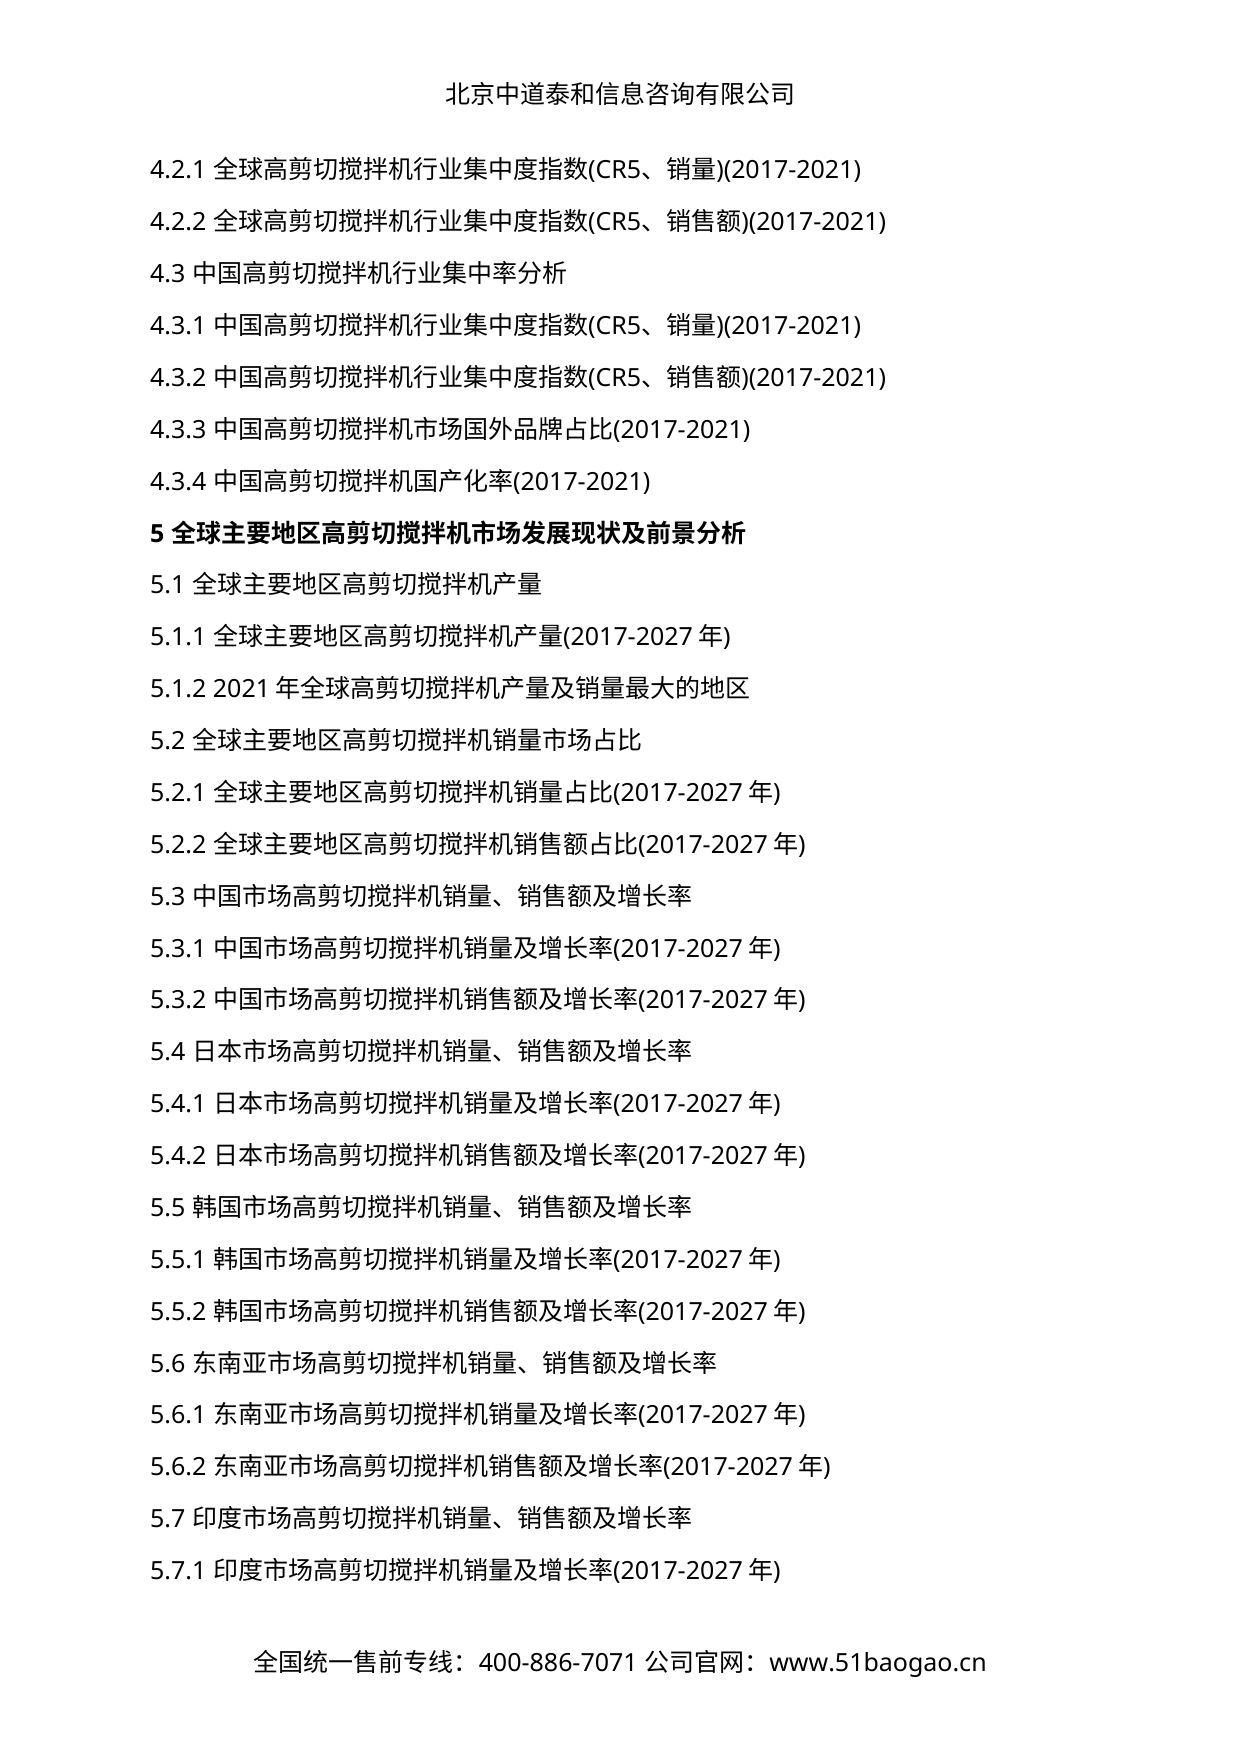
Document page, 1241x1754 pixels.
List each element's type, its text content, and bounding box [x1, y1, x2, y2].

text 5.5.1 韩国市场高剪切搅拌机销量及增长率(2017-2027年) [150, 1239, 1090, 1276]
text 4.3.4 中国高剪切搅拌机国产化率(2017-2021) [150, 461, 1090, 497]
text 5.7.1 印度市场高剪切搅拌机销量及增长率(2017-2027年) [150, 1551, 1090, 1587]
text 5.3.2 中国市场高剪切搅拌机销售额及增长率(2017-2027年) [150, 980, 1090, 1016]
text 5.2 全球主要地区高剪切搅拌机销量市场占比 [150, 721, 1090, 757]
text 5.3 中国市场高剪切搅拌机销量、销售额及增长率 [150, 876, 1090, 912]
text 4.3.1 中国高剪切搅拌机行业集中度指数(CR5、销量)(2017-2021) [150, 306, 1090, 342]
text 5.4 日本市场高剪切搅拌机销量、销售额及增长率 [150, 1032, 1090, 1068]
text 5.6.2 东南亚市场高剪切搅拌机销售额及增长率(2017-2027年) [150, 1447, 1090, 1483]
text 4.3.2 中国高剪切搅拌机行业集中度指数(CR5、销售额)(2017-2021) [150, 357, 1090, 394]
text 5.3.1 中国市场高剪切搅拌机销量及增长率(2017-2027年) [150, 928, 1090, 964]
text 5.4.2 日本市场高剪切搅拌机销售额及增长率(2017-2027年) [150, 1136, 1090, 1172]
text 5.4.1 日本市场高剪切搅拌机销量及增长率(2017-2027年) [150, 1084, 1090, 1120]
text 4.3 中国高剪切搅拌机行业集中率分析 [150, 254, 1090, 290]
text 5.6.1 东南亚市场高剪切搅拌机销量及增长率(2017-2027年) [150, 1395, 1090, 1431]
text 5.2.2 全球主要地区高剪切搅拌机销售额占比(2017-2027年) [150, 824, 1090, 861]
text 4.2.2 全球高剪切搅拌机行业集中度指数(CR5、销售额)(2017-2021) [150, 202, 1090, 238]
text 5.5 韩国市场高剪切搅拌机销量、销售额及增长率 [150, 1187, 1090, 1224]
text 5 全球主要地区高剪切搅拌机市场发展现状及前景分析 [150, 513, 1090, 549]
text 5.7 印度市场高剪切搅拌机销量、销售额及增长率 [150, 1499, 1090, 1535]
text 5.6 东南亚市场高剪切搅拌机销量、销售额及增长率 [150, 1343, 1090, 1379]
text 4.2.1 全球高剪切搅拌机行业集中度指数(CR5、销量)(2017-2021) [150, 150, 1090, 186]
text 4.3.3 中国高剪切搅拌机市场国外品牌占比(2017-2021) [150, 409, 1090, 446]
text 5.5.2 韩国市场高剪切搅拌机销售额及增长率(2017-2027年) [150, 1291, 1090, 1327]
text 5.1.1 全球主要地区高剪切搅拌机产量(2017-2027年) [150, 617, 1090, 653]
text 5.1.2 2021年全球高剪切搅拌机产量及销量最大的地区 [150, 669, 1090, 705]
text 5.2.1 全球主要地区高剪切搅拌机销量占比(2017-2027年) [150, 772, 1090, 809]
text 5.1 全球主要地区高剪切搅拌机产量 [150, 565, 1090, 601]
